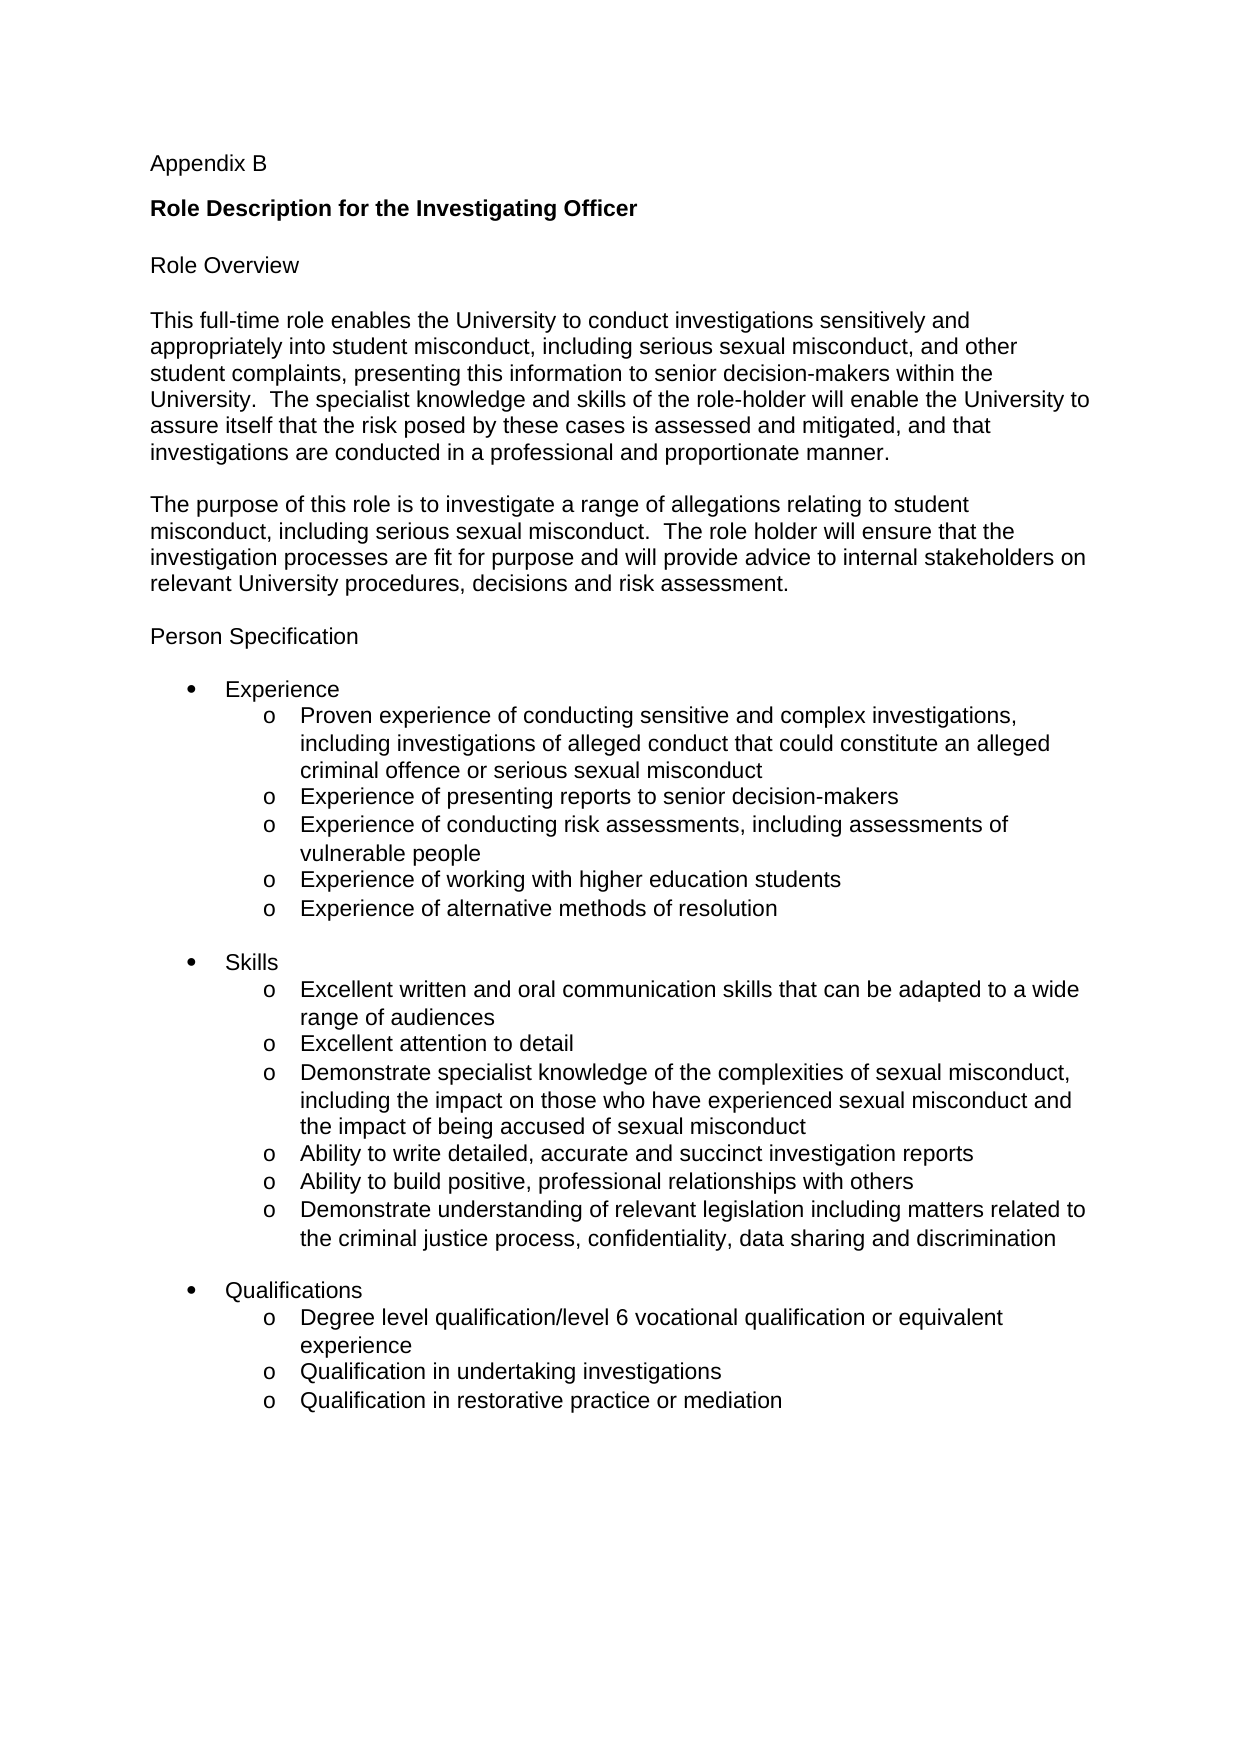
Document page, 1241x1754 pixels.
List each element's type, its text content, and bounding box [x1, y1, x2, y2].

text Role Overview [150, 252, 1090, 278]
text This full-time role enables the University to conduct investigations sensitively and appropriately into student misconduct, including serious sexual misconduct, and other student complaints, presenting this information to senior decision-makers within the University. The specialist knowledge and skills of the role-holder will enable the University to assure itself that the risk posed by these cases is assessed and mitigated, and that investigations are conducted in a professional and proportionate manner. [150, 307, 1090, 465]
list Demonstrate specialist knowledge of the complexities of sexual misconduct, including the impact on those who have experienced sexual misconduct and the impact of being accused of sexual misconduct [262, 1058, 1090, 1139]
list Ability to build positive, professional relationships with others [262, 1168, 1090, 1196]
list Proven experience of conducting sensitive and complex investigations, including investigations of alleged conduct that could constitute an alleged criminal offence or serious sexual misconduct [262, 702, 1090, 783]
list Qualifications [187, 1277, 1090, 1304]
list Excellent written and oral communication skills that can be adapted to a wide range of audiences [262, 976, 1090, 1030]
text The purpose of this role is to investigate a range of allegations relating to student misconduct, including serious sexual misconduct. The role holder will ensure that the investigation processes are fit for purpose and will provide advice to internal stakeholders on relevant University procedures, decisions and risk assessment. [150, 491, 1090, 597]
text Role Description for the Investigating Officer [150, 195, 1090, 221]
list Experience of conducting risk assessments, including assessments of vulnerable people [262, 811, 1090, 866]
text Person Specification [150, 623, 1090, 649]
list Skills [187, 949, 1090, 976]
list Experience of presenting reports to senior decision-makers [262, 783, 1090, 811]
list Qualification in undertaking investigations [262, 1358, 1090, 1387]
list Ability to write detailed, accurate and succinct investigation reports [262, 1139, 1090, 1168]
list Demonstrate understanding of relevant legislation including matters related to the criminal justice process, confidentiality, data sharing and discrimination [262, 1196, 1090, 1251]
list Degree level qualification/level 6 vocational qualification or equivalent experience [262, 1304, 1090, 1358]
list Qualification in restorative practice or mediation [262, 1387, 1090, 1415]
list Experience of working with higher education students [262, 866, 1090, 894]
list Experience of alternative methods of resolution [262, 894, 1090, 923]
list Excellent attention to detail [262, 1030, 1090, 1058]
list Experience [187, 676, 1090, 702]
text Appendix B [150, 150, 1090, 176]
